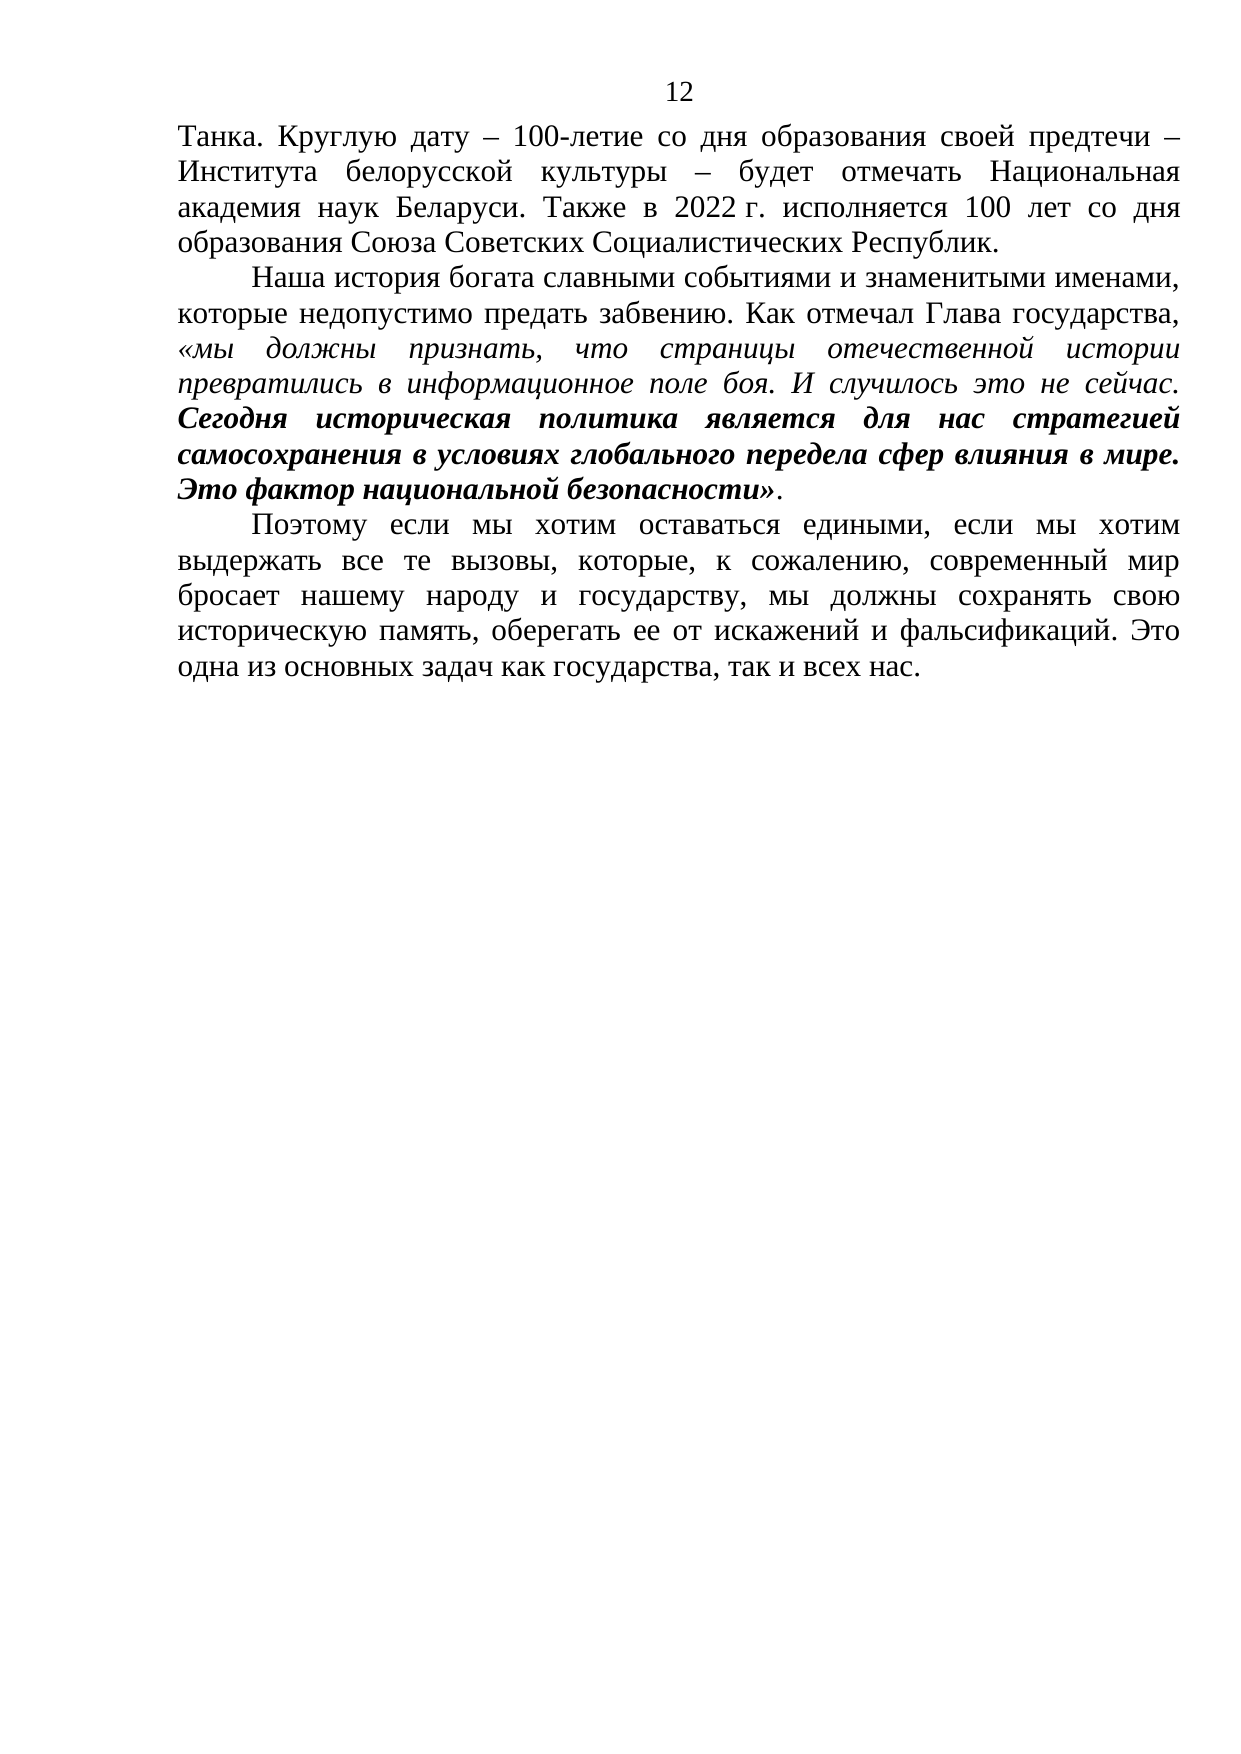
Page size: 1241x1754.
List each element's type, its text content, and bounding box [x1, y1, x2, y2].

text Поэтому если мы хотим оставаться едиными, если мы хотим выдержать все те вызовы, которые, к сожалению, современный мир бросает нашему народу и государству, мы должны сохранять свою историческую память, оберегать ее от искажений и фальсификаций. Это одна из основных задач как государства, так и всех нас. [177, 506, 1181, 683]
text Наша история богата славными событиями и знаменитыми именами, которые недопустимо предать забвению. Как отмечал Глава государства, «мы должны признать, что страницы отечественной истории превратились в информационное поле боя. И случилось это не сейчас. Сегодня историческая политика является для нас стратегией самосохранения в условиях глобального передела сфер влияния в мире. Это фактор национальной безопасности». [177, 259, 1181, 506]
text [177, 118, 1181, 259]
